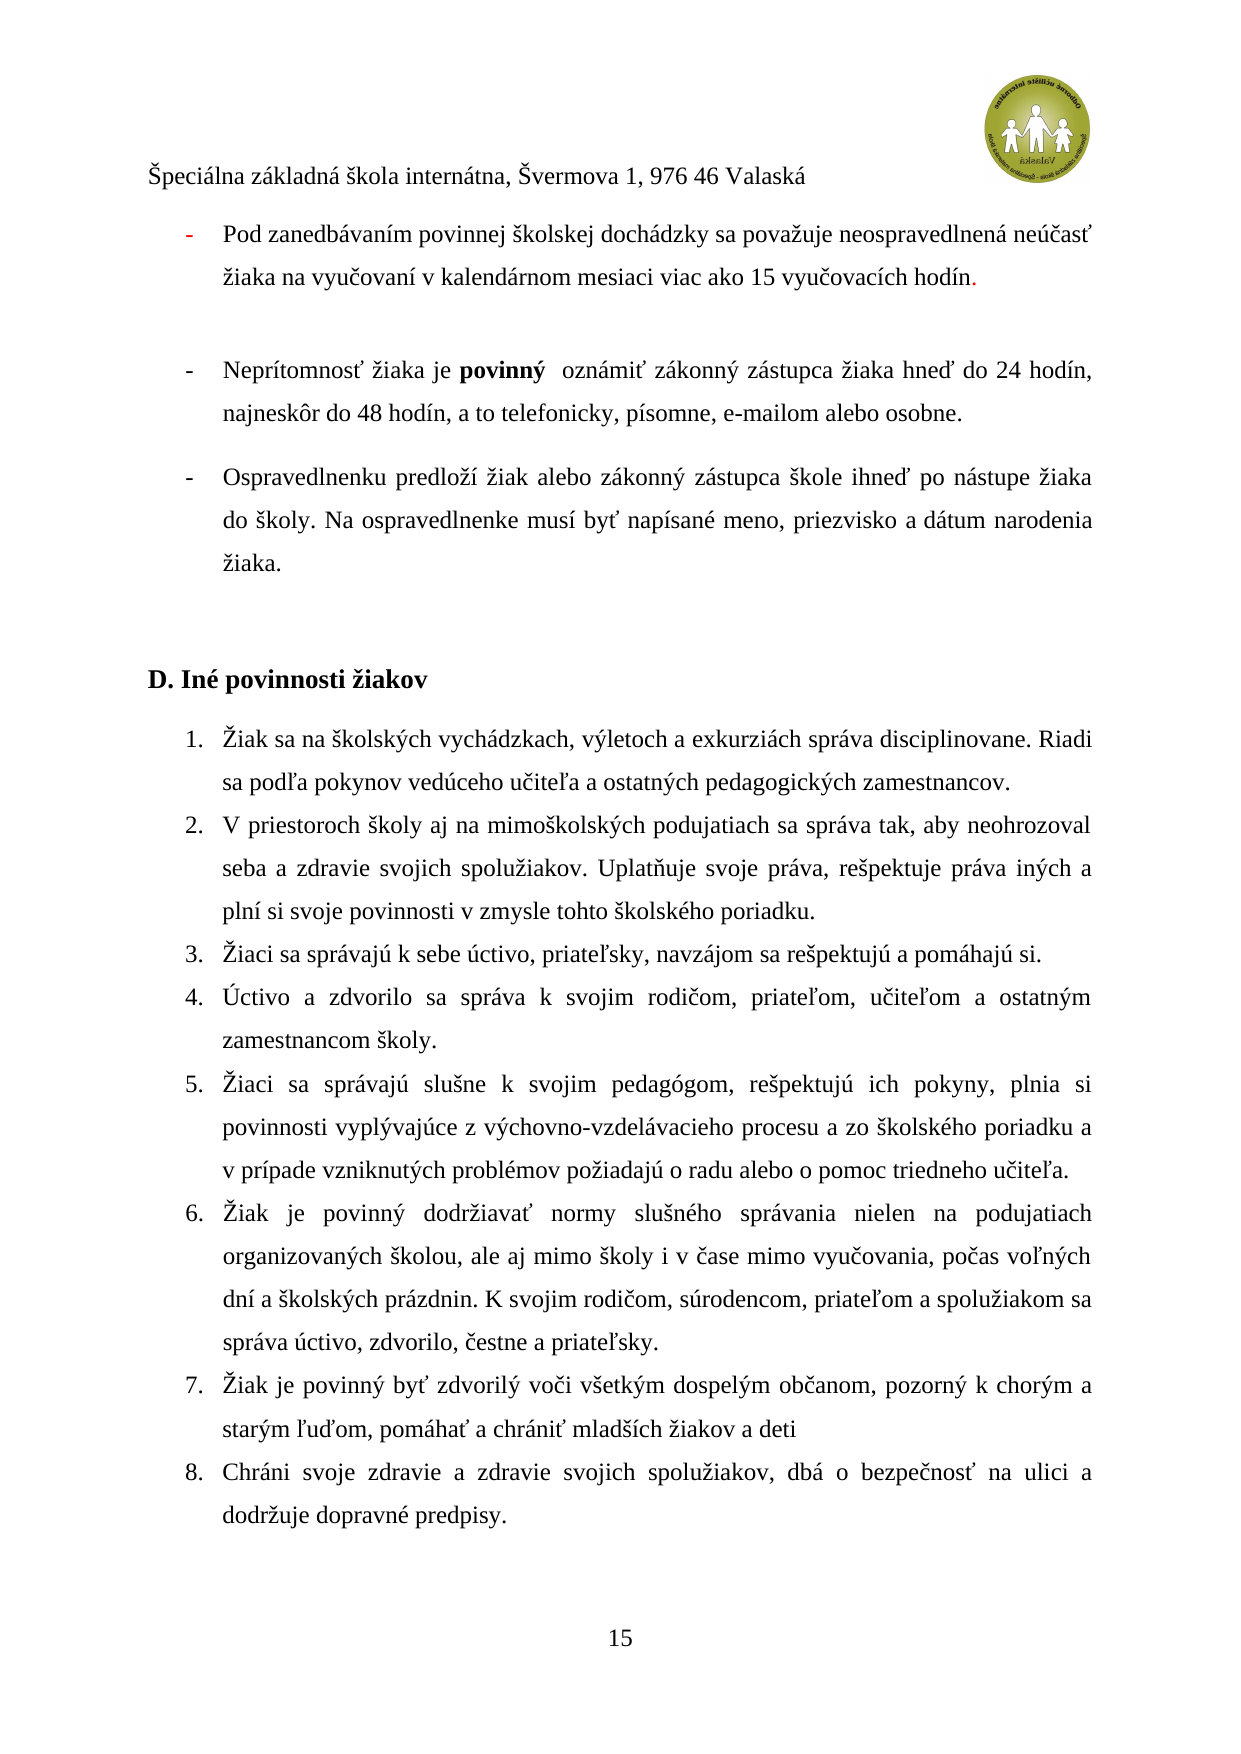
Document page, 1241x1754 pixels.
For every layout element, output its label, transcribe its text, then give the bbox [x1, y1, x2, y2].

list D. Iné povinnosti žiakov [148, 663, 1093, 694]
list Pod zanedbávaním povinnej školskej dochádzky sa považuje neospravedlnená neúčasť žiaka na vyučovaní v kalendárnom mesiaci viac ako 15 vyučovacích hodín. [185, 219, 1093, 291]
list Žiak je povinný byť zdvorilý voči všetkým dospelým občanom, pozorný k chorým a starým ľuďom, pomáhať a chrániť mladších žiakov a deti [185, 1371, 1093, 1442]
list Žiaci sa správajú k sebe úctivo, priateľsky, navzájom sa rešpektujú a pomáhajú si. [185, 939, 1093, 968]
list Úctivo a zdvorilo sa správa k svojim rodičom, priateľom, učiteľom a ostatným zamestnancom školy. [185, 982, 1093, 1054]
list Ospravedlnenku predloží žiak alebo zákonný zástupca škole ihneď po nástupe žiaka do školy. Na ospravedlnenke musí byť napísané meno, priezvisko a dátum narodenia žiaka. [185, 462, 1093, 577]
list Neprítomnosť žiaka je povinný oznámiť zákonný zástupca žiaka hneď do 24 hodín, najneskôr do 48 hodín, a to telefonicky, písomne, e-mailom alebo osobne. [185, 355, 1093, 427]
list Žiak sa na školských vychádzkach, výletoch a exkurziách správa disciplinovane. Riadi sa podľa pokynov vedúceho učiteľa a ostatných pedagogických zamestnancov. [185, 724, 1093, 796]
picture [981, 73, 1093, 185]
list Chráni svoje zdravie a zdravie svojich spolužiakov, dbá o bezpečnosť na ulici a dodržuje dopravné predpisy. [185, 1457, 1093, 1529]
list V priestoroch školy aj na mimoškolských podujatiach sa správa tak, aby neohrozoval seba a zdravie svojich spolužiakov. Uplatňuje svoje práva, rešpektuje práva iných a plní si svoje povinnosti v zmysle tohto školského poriadku. [185, 810, 1093, 925]
list Žiaci sa správajú slušne k svojim pedagógom, rešpektujú ich pokyny, plnia si povinnosti vyplývajúce z výchovno-vzdelávacieho procesu a zo školského poriadku a v prípade vzniknutých problémov požiadajú o radu alebo o pomoc triedneho učiteľa. [185, 1069, 1093, 1184]
list Žiak je povinný dodržiavať normy slušného správania nielen na podujatiach organizovaných školou, ale aj mimo školy i v čase mimo vyučovania, počas voľných dní a školských prázdnin. K svojim rodičom, súrodencom, priateľom a spolužiakom sa správa úctivo, zdvorilo, čestne a priateľsky. [185, 1198, 1093, 1356]
